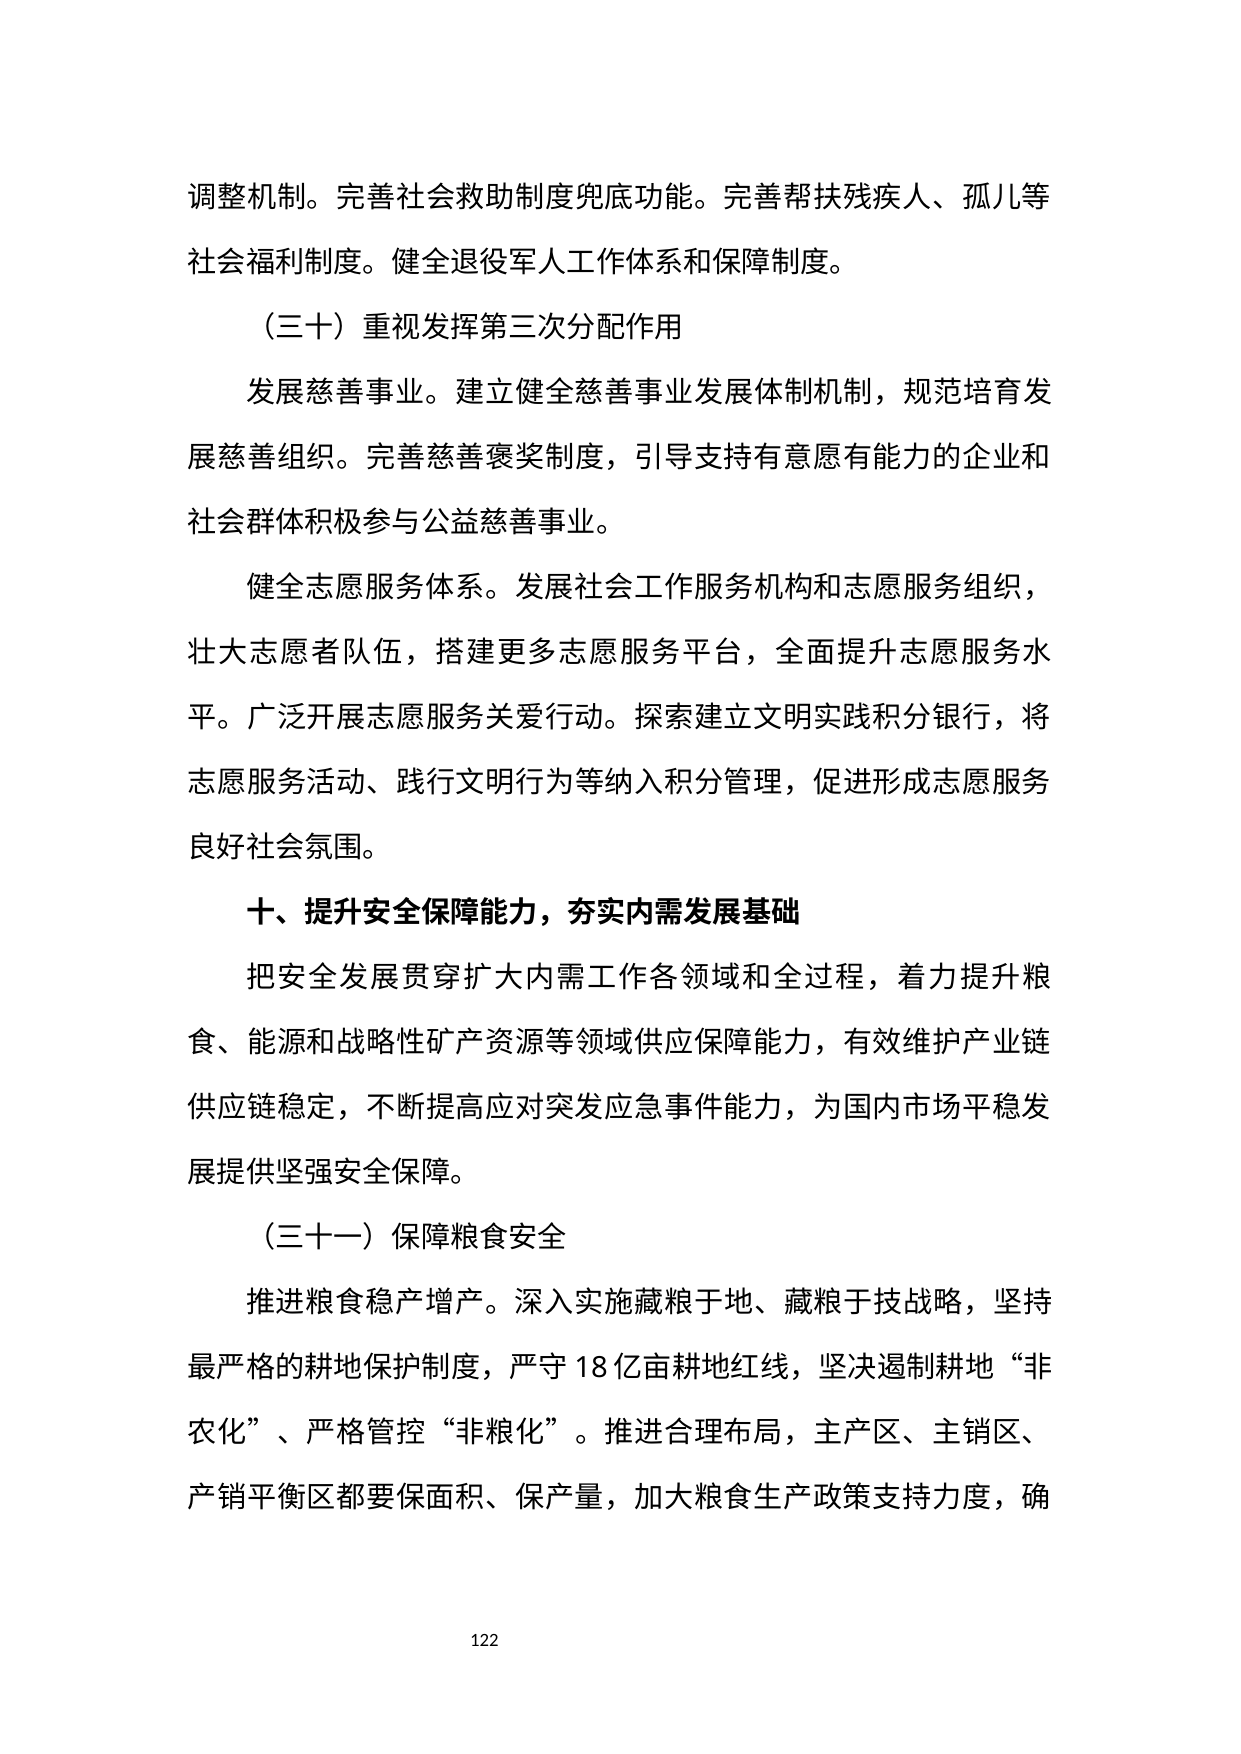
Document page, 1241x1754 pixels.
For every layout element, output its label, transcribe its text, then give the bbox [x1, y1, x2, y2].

text （三十）重视发挥第三次分配作用 [187, 292, 1053, 357]
text 十、提升安全保障能力，夯实内需发展基础 [187, 877, 1053, 942]
text （三十一）保障粮食安全 [187, 1202, 1053, 1267]
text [187, 1267, 1053, 1527]
text 把安全发展贯穿扩大内需工作各领域和全过程，着力提升粮食、能源和战略性矿产资源等领域供应保障能力，有效维护产业链供应链稳定，不断提高应对突发应急事件能力，为国内市场平稳发展提供坚强安全保障。 [187, 942, 1053, 1202]
text 发展慈善事业。建立健全慈善事业发展体制机制，规范培育发展慈善组织。完善慈善褒奖制度，引导支持有意愿有能力的企业和社会群体积极参与公益慈善事业。 [187, 357, 1053, 552]
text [187, 162, 1053, 292]
text 健全志愿服务体系。发展社会工作服务机构和志愿服务组织，壮大志愿者队伍，搭建更多志愿服务平台，全面提升志愿服务水平。广泛开展志愿服务关爱行动。探索建立文明实践积分银行，将志愿服务活动、践行文明行为等纳入积分管理，促进形成志愿服务良好社会氛围。 [187, 552, 1053, 877]
